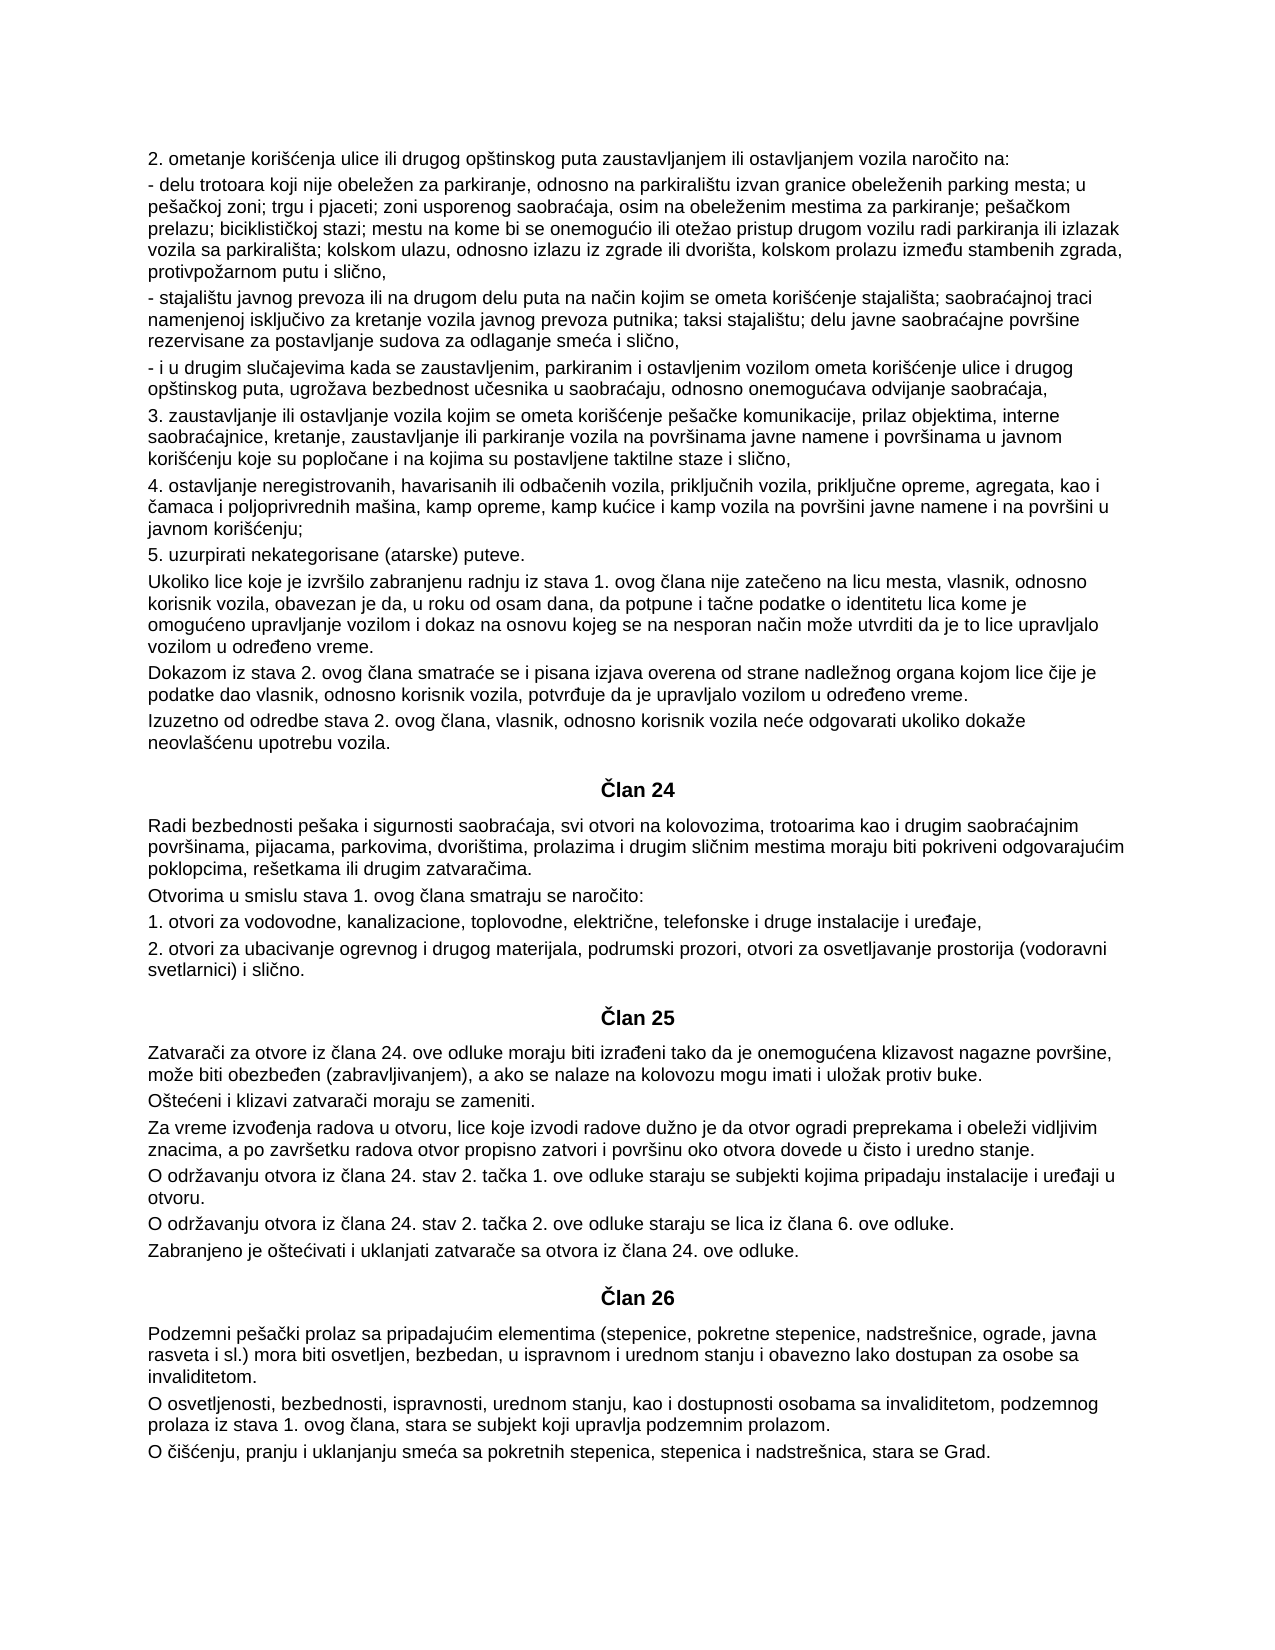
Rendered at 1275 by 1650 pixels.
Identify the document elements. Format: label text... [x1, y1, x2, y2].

text - delu trotoara koji nije obeležen za parkiranje, odnosno na parkiralištu izvan granice obeleženih parking mesta; u pešačkoj zoni; trgu i pjaceti; zoni usporenog saobraćaja, osim na obeleženim mestima za parkiranje; pešačkom prelazu; biciklističkoj stazi; mestu na kome bi se onemogućio ili otežao pristup drugom vozilu radi parkiranja ili izlazak vozila sa parkirališta; kolskom ulazu, odnosno izlazu iz zgrade ili dvorišta, kolskom prolazu između stambenih zgrada, protivpožarnom putu i slično, [148, 174, 1127, 282]
text Oštećeni i klizavi zatvarači moraju se zameniti. [148, 1090, 1127, 1112]
text Zabranjeno je oštećivati i uklanjati zatvarače sa otvora iz člana 24. ove odluke. [148, 1239, 1127, 1261]
text O čišćenju, pranju i uklanjanju smeća sa pokretnih stepenica, stepenica i nadstrešnica, stara se Grad. [148, 1440, 1127, 1462]
text 3. zaustavljanje ili ostavljanje vozila kojim se ometa korišćenje pešačke komunikacije, prilaz objektima, interne saobraćajnice, kretanje, zaustavljanje ili parkiranje vozila na površinama javne namene i površinama u javnom korišćenju koje su popločane i na kojima su postavljene taktilne staze i slično, [148, 405, 1127, 469]
text 5. uzurpirati nekategorisane (atarske) puteve. [148, 544, 1127, 566]
text O osvetljenosti, bezbednosti, ispravnosti, urednom stanju, kao i dostupnosti osobama sa invaliditetom, podzemnog prolaza iz stava 1. ovog člana, stara se subjekt koji upravlja podzemnim prolazom. [148, 1392, 1127, 1435]
text Član 25 [148, 1006, 1127, 1029]
text Član 26 [148, 1286, 1127, 1310]
text 1. otvori za vodovodne, kanalizacione, toplovodne, električne, telefonske i druge instalacije i uređaje, [148, 911, 1127, 932]
text 2. otvori za ubacivanje ogrevnog i drugog materijala, podrumski prozori, otvori za osvetljavanje prostorija (vodoravni svetlarnici) i slično. [148, 937, 1127, 981]
text Dokazom iz stava 2. ovog člana smatraće se i pisana izjava overena od strane nadležnog organa kojom lice čije je podatke dao vlasnik, odnosno korisnik vozila, potvrđuje da je upravljalo vozilom u određeno vreme. [148, 662, 1127, 705]
text Zatvarači za otvore iz člana 24. ove odluke moraju biti izrađeni tako da je onemogućena klizavost nagazne površine, može biti obezbeđen (zabravljivanjem), a ako se nalaze na kolovozu mogu imati i uložak protiv buke. [148, 1042, 1127, 1085]
text O održavanju otvora iz člana 24. stav 2. tačka 1. ove odluke staraju se subjekti kojima pripadaju instalacije i uređaji u otvoru. [148, 1165, 1127, 1208]
text 2. ometanje korišćenja ulice ili drugog opštinskog puta zaustavljanjem ili ostavljanjem vozila naročito na: [148, 148, 1127, 169]
text O održavanju otvora iz člana 24. stav 2. tačka 2. ove odluke staraju se lica iz člana 6. ove odluke. [148, 1213, 1127, 1234]
text - stajalištu javnog prevoza ili na drugom delu puta na način kojim se ometa korišćenje stajališta; saobraćajnoj traci namenjenoj isključivo za kretanje vozila javnog prevoza putnika; taksi stajalištu; delu javne saobraćajne površine rezervisane za postavljanje sudova za odlaganje smeća i slično, [148, 287, 1127, 352]
text Za vreme izvođenja radova u otvoru, lice koje izvodi radove dužno je da otvor ogradi preprekama i obeleži vidljivim znacima, a po završetku radova otvor propisno zatvori i površinu oko otvora dovede u čisto i uredno stanje. [148, 1117, 1127, 1160]
text Podzemni pešački prolaz sa pripadajućim elementima (stepenice, pokretne stepenice, nadstrešnice, ograde, javna rasveta i sl.) mora biti osvetljen, bezbedan, u ispravnom i urednom stanju i obavezno lako dostupan za osobe sa invaliditetom. [148, 1323, 1127, 1387]
text Radi bezbednosti pešaka i sigurnosti saobraćaja, svi otvori na kolovozima, trotoarima kao i drugim saobraćajnim površinama, pijacama, parkovima, dvorištima, prolazima i drugim sličnim mestima moraju biti pokriveni odgovarajućim poklopcima, rešetkama ili drugim zatvaračima. [148, 815, 1127, 879]
text Otvorima u smislu stava 1. ovog člana smatraju se naročito: [148, 884, 1127, 906]
text Izuzetno od odredbe stava 2. ovog člana, vlasnik, odnosno korisnik vozila neće odgovarati ukoliko dokaže neovlašćenu upotrebu vozila. [148, 710, 1127, 753]
text - i u drugim slučajevima kada se zaustavljenim, parkiranim i ostavljenim vozilom ometa korišćenje ulice i drugog opštinskog puta, ugrožava bezbednost učesnika u saobraćaju, odnosno onemogućava odvijanje saobraćaja, [148, 357, 1127, 400]
text Član 24 [148, 778, 1127, 802]
text 4. ostavljanje neregistrovanih, havarisanih ili odbačenih vozila, priključnih vozila, priključne opreme, agregata, kao i čamaca i poljoprivrednih mašina, kamp opreme, kamp kućice i kamp vozila na površini javne namene i na površini u javnom korišćenju; [148, 474, 1127, 539]
text Ukoliko lice koje je izvršilo zabranjenu radnju iz stava 1. ovog člana nije zatečeno na licu mesta, vlasnik, odnosno korisnik vozila, obavezan je da, u roku od osam dana, da potpune i tačne podatke o identitetu lica kome je omogućeno upravljanje vozilom i dokaz na osnovu kojeg se na nesporan način može utvrditi da je to lice upravljalo vozilom u određeno vreme. [148, 571, 1127, 657]
